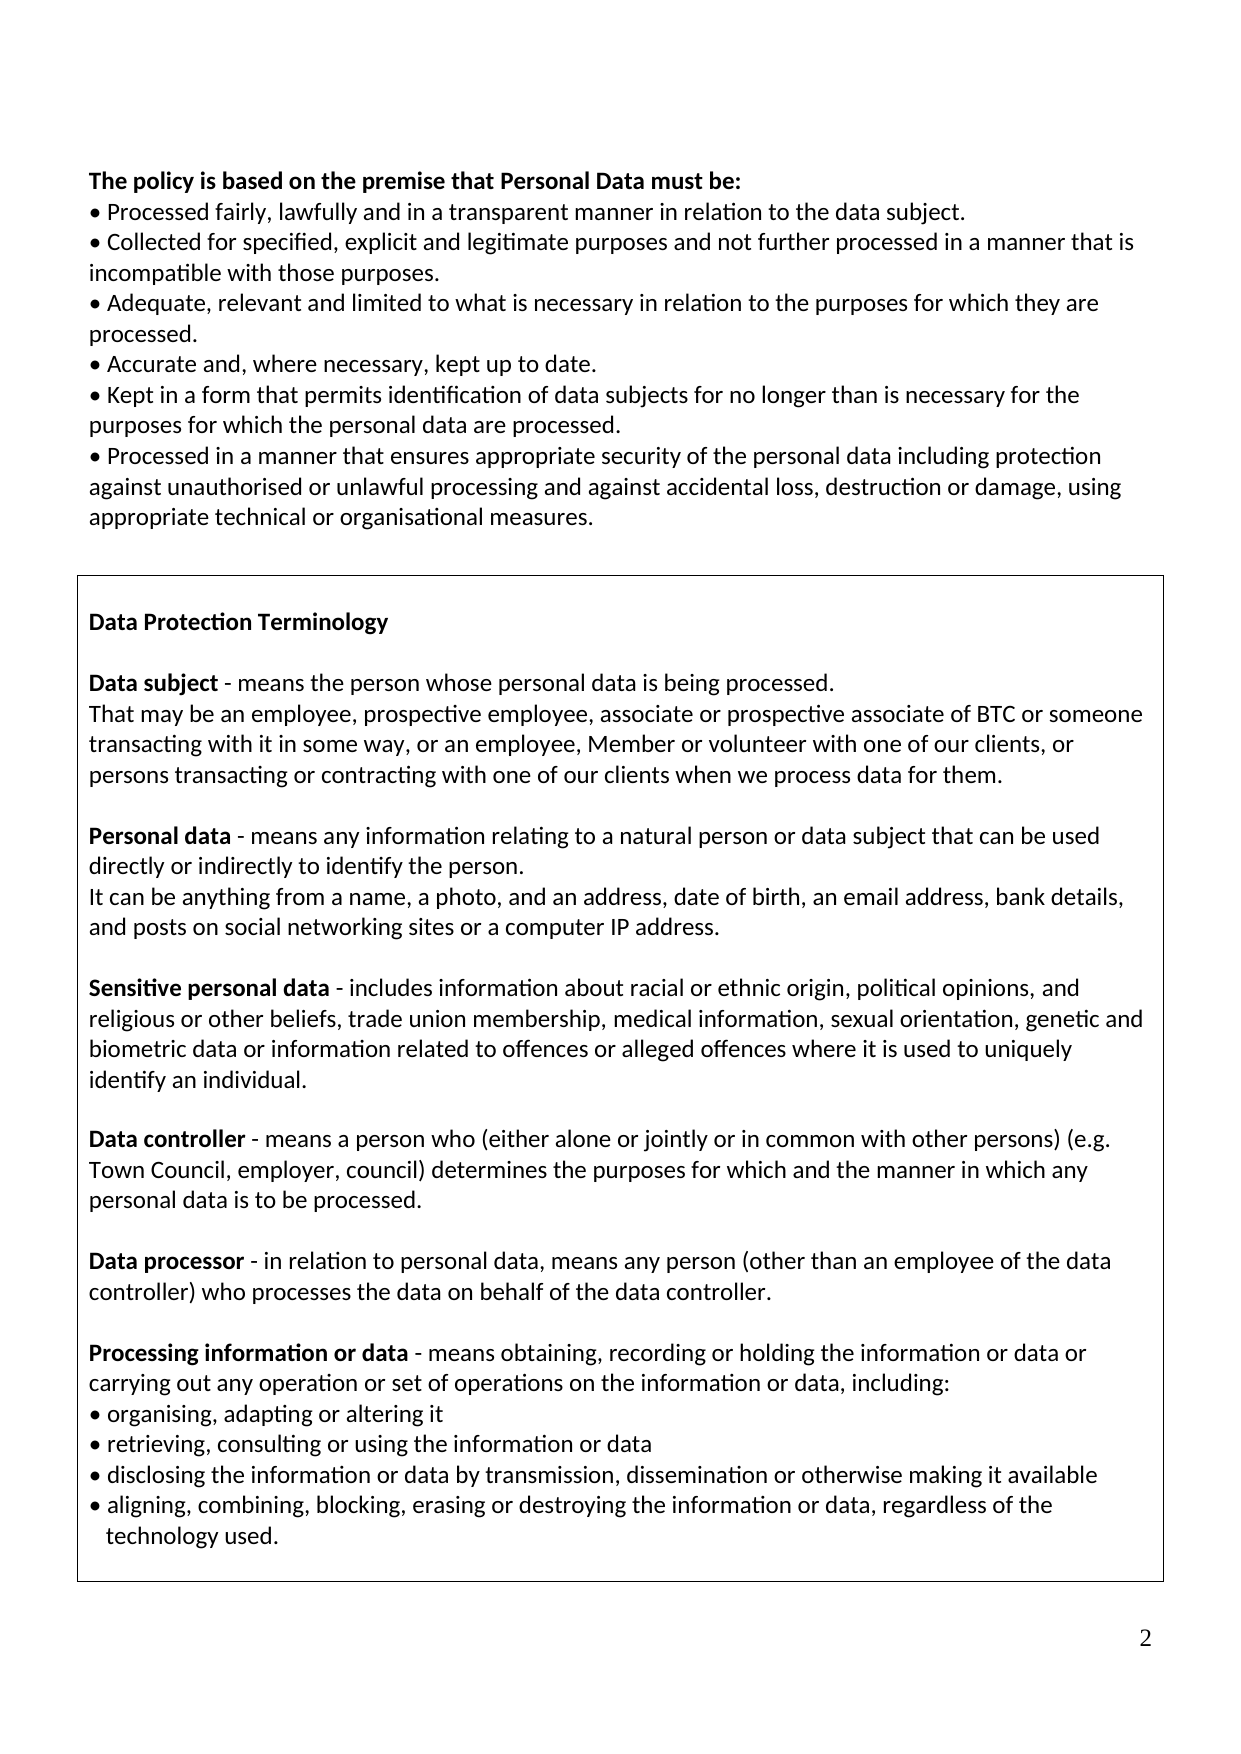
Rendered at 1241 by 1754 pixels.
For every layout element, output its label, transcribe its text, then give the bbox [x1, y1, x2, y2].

text The policy is based on the premise that Personal Data must be: [89, 165, 1152, 196]
text • Collected for specified, explicit and legitimate purposes and not further processed in a manner that is incompatible with those purposes. [89, 226, 1152, 287]
text • Processed fairly, lawfully and in a transparent manner in relation to the data subject. [89, 196, 1152, 226]
text • Accurate and, where necessary, kept up to date. [89, 348, 1152, 379]
text • Kept in a form that permits identification of data subjects for no longer than is necessary for the purposes for which the personal data are processed. [89, 379, 1152, 440]
text • Processed in a manner that ensures appropriate security of the personal data including protection against unauthorised or unlawful processing and against accidental loss, destruction or damage, using appropriate technical or organisational measures. [89, 440, 1152, 532]
text • Adequate, relevant and limited to what is necessary in relation to the purposes for which they are processed. [89, 287, 1152, 348]
table_header Data Protection Terminology Data subject - means the person whose personal data is being processed. That may be an employee, prospective employee, associate or prospective associate of BTC or someone transacting with it in some way, or an employee, Member or volunteer with one of our clients, or persons transacting or contracting with one of our clients when we process data for them. Personal data - means any information relating to a natural person or data subject that can be used directly or indirectly to identify the person. It can be anything from a name, a photo, and an address, date of birth, an email address, bank details, and posts on social networking sites or a computer IP address. Sensitive personal data - includes information about racial or ethnic origin, political opinions, and religious or other beliefs, trade union membership, medical information, sexual orientation, genetic and biometric data or information related to offences or alleged offences where it is used to uniquely identify an individual. Data controller - means a person who (either alone or jointly or in common with other persons) (e.g. Town Council, employer, council) determines the purposes for which and the manner in which any personal data is to be processed. Data processor - in relation to personal data, means any person (other than an employee of the data controller) who processes the data on behalf of the data controller. Processing information or data - means obtaining, recording or holding the information or data or carrying out any operation or set of operations on the information or data, including: • organising, adapting or altering it • retrieving, consulting or using the information or data • disclosing the information or data by transmission, dissemination or otherwise making it available • aligning, combining, blocking, erasing or destroying the information or data, regardless of the technology used. [78, 576, 1163, 1581]
